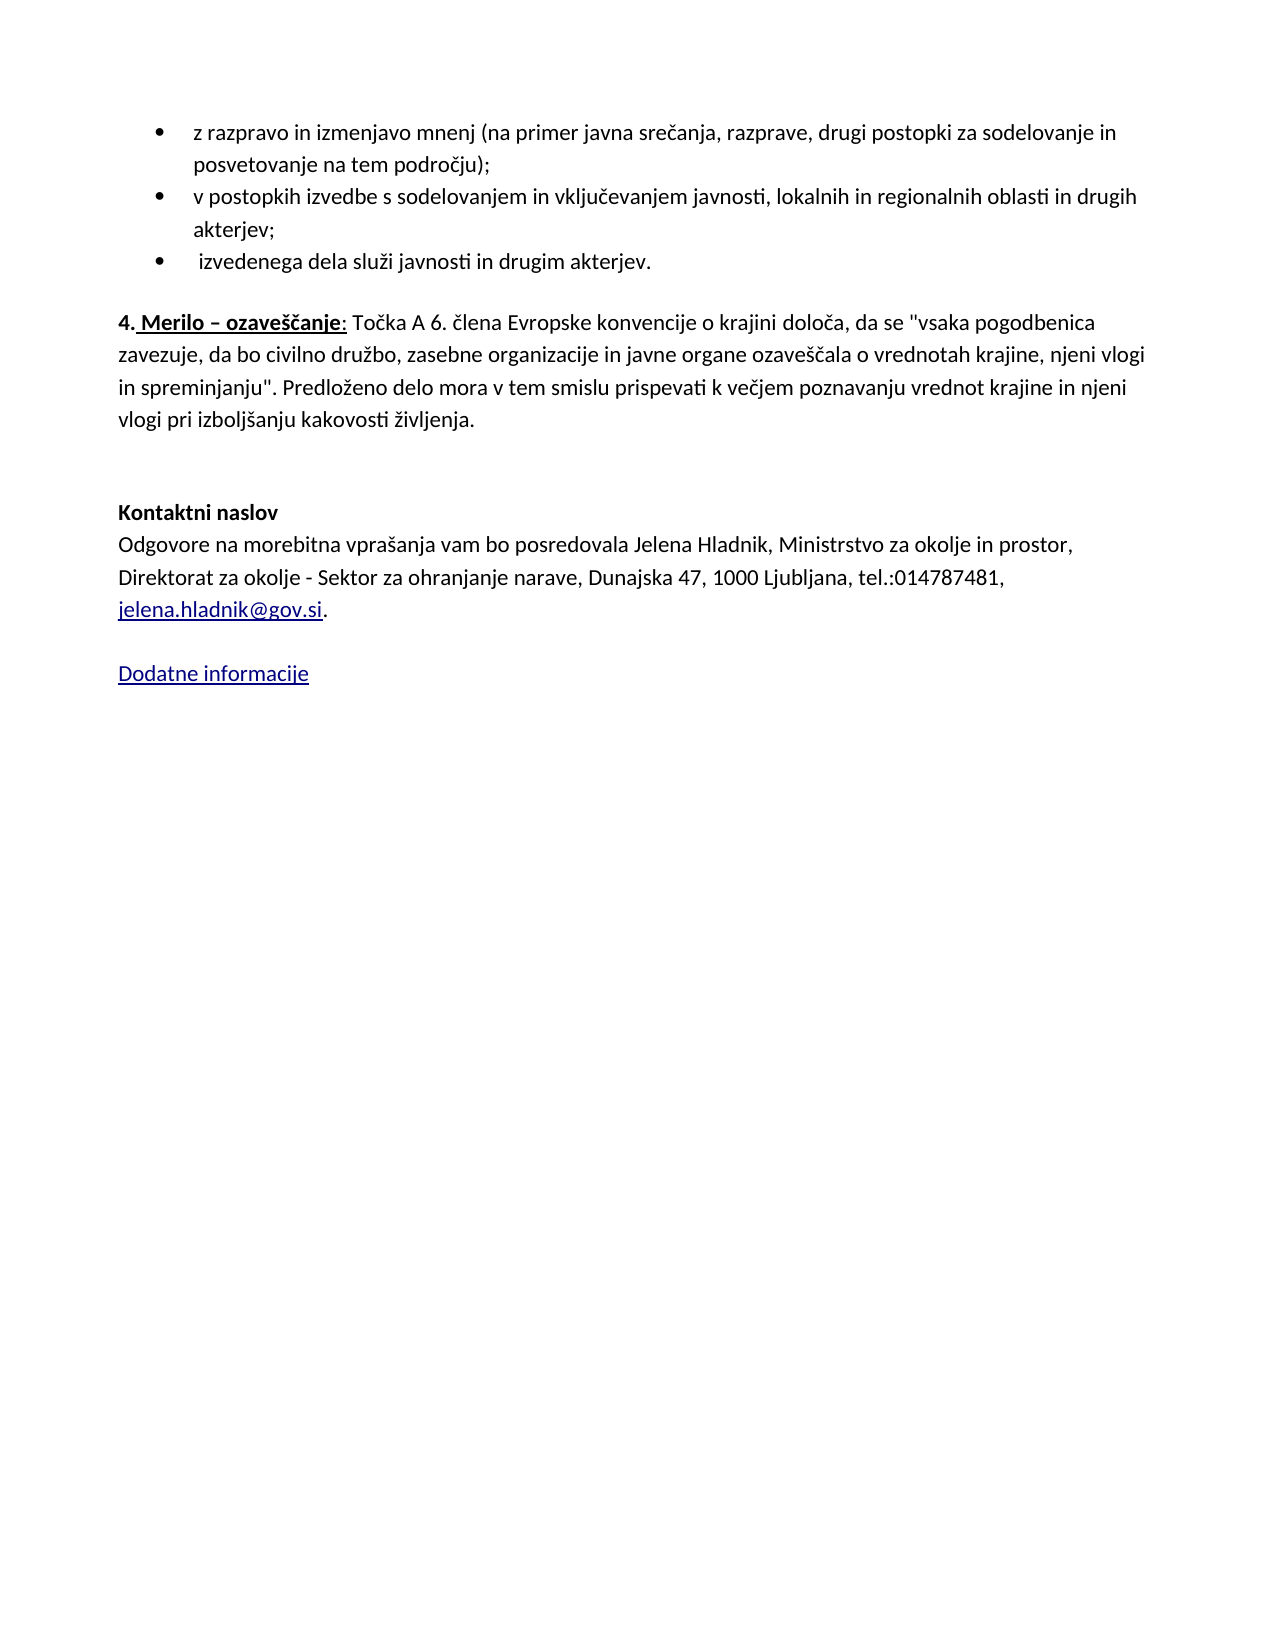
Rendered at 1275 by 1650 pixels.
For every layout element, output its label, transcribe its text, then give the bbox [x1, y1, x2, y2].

list izvedenega dela služi javnosti in drugim akterjev. [156, 247, 1157, 275]
list z razpravo in izmenjavo mnenj (na primer javna srečanja, razprave, drugi postopki za sodelovanje in posvetovanje na tem področju); [156, 118, 1157, 178]
text Dodatne informacije [118, 659, 1157, 687]
list v postopkih izvedbe s sodelovanjem in vključevanjem javnosti, lokalnih in regionalnih oblasti in drugih akterjev; [156, 182, 1157, 243]
text Kontaktni naslov Odgovore na morebitna vprašanja vam bo posredovala Jelena Hladnik, Ministrstvo za okolje in prostor, Direktorat za okolje - Sektor za ohranjanje narave, Dunajska 47, 1000 Ljubljana, tel.:014787481, jelena.hladnik@gov.si. [118, 498, 1157, 623]
text 4. Merilo – ozaveščanje: Točka A 6. člena Evropske konvencije o krajini določa, da se "vsaka pogodbenica zavezuje, da bo civilno družbo, zasebne organizacije in javne organe ozaveščala o vrednotah krajine, njeni vlogi in spreminjanju". Predloženo delo mora v tem smislu prispevati k večjem poznavanju vrednot krajine in njeni vlogi pri izboljšanju kakovosti življenja. [118, 308, 1157, 433]
